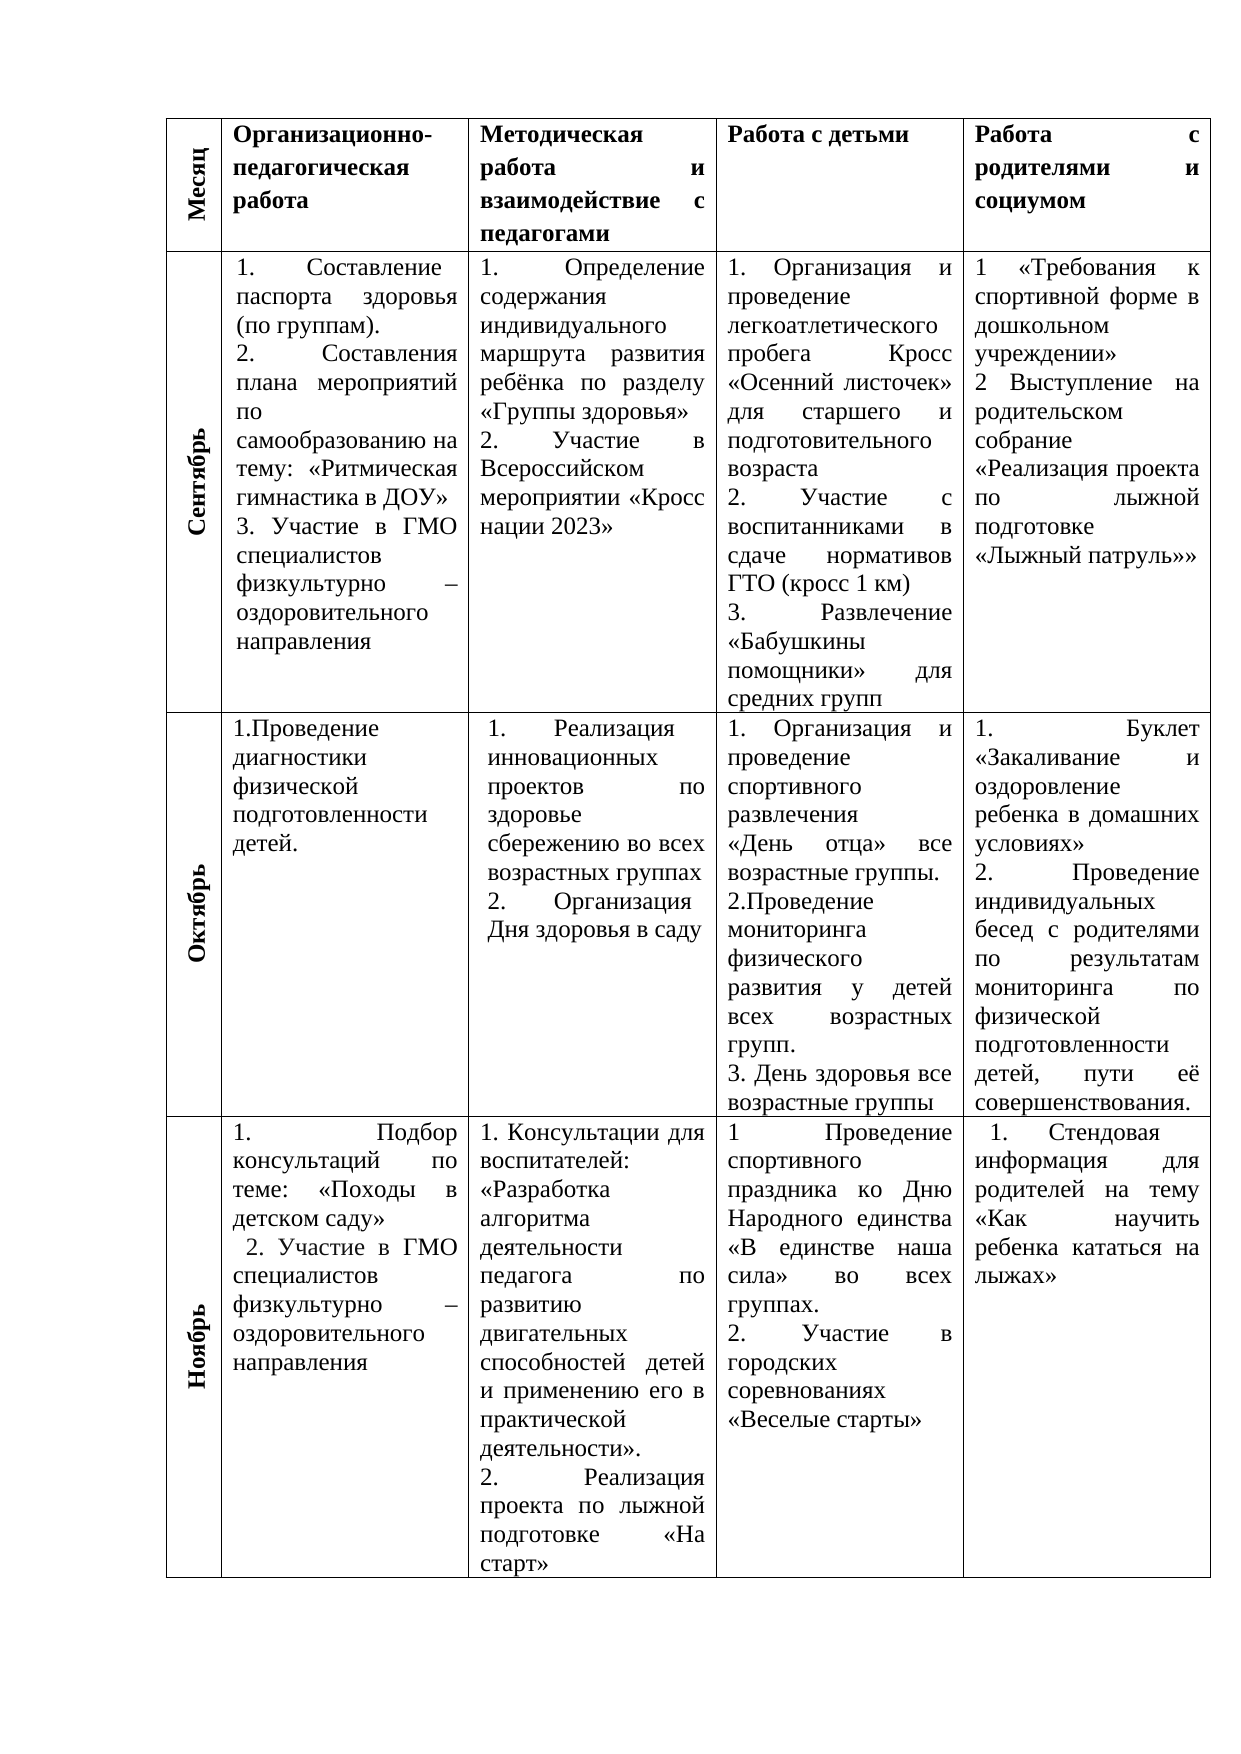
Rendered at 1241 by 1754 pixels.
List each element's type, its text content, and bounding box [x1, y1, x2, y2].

table_cell Ноябрь [167, 1117, 221, 1577]
table_header Работа с детьми [717, 119, 963, 251]
table_cell Реализация инновационных проектов по здоровье сбережению во всех возрастных группах Организация Дня здоровья в саду [469, 713, 716, 1116]
table_cell 1. Подбор консультаций по теме: «Походы в детском саду» 2. Участие в ГМО специалистов физкультурно – оздоровительного направления [222, 1117, 468, 1577]
table_cell 1. Консультации для воспитателей: «Разработка алгоритма деятельности педагога по развитию двигательных способностей детей и применению его в практической деятельности». 2. Реализация проекта по лыжной подготовке «На старт» [469, 1117, 716, 1577]
table_cell Составление паспорта здоровья (по группам). 2. Составления плана мероприятий по самообразованию на тему: «Ритмическая гимнастика в ДОУ» 3. Участие в ГМО специалистов физкультурно – оздоровительного направления [222, 252, 468, 712]
table_cell Октябрь [167, 713, 221, 1116]
table_cell Сентябрь [167, 252, 221, 712]
table_cell 1 Проведение спортивного праздника ко Дню Народного единства «В единстве наша сила» во всех группах. Участие в городских соревнованиях «Веселые старты» [717, 1117, 963, 1577]
table_cell 1. Организация и проведение легкоатлетического пробега Кросс «Осенний листочек» для старшего и подготовительного возраста 2. Участие с воспитанниками в сдаче нормативов ГТО (кросс 1 км) 3. Развлечение «Бабушкины помощники» для средних групп [717, 252, 963, 712]
table_header Месяц [167, 119, 221, 251]
table_cell 1. Буклет «Закаливание и оздоровление ребенка в домашних условиях» 2. Проведение индивидуальных бесед с родителями по результатам мониторинга по физической подготовленности детей, пути её совершенствования. [964, 713, 1210, 1116]
table_cell 1 «Требования к спортивной форме в дошкольном учреждении» 2 Выступление на родительском собрание «Реализация проекта по лыжной подготовке «Лыжный патруль»» [964, 252, 1210, 712]
table_cell 1. Организация и проведение спортивного развлечения «День отца» все возрастные группы. 2.Проведение мониторинга физического развития у детей всех возрастных групп. 3. День здоровья все возрастные группы [717, 713, 963, 1116]
table_header Организационно-педагогическая работа [222, 119, 468, 251]
table_header Методическая работа и взаимодействие с педагогами [469, 119, 716, 251]
table_header Работа с родителями и социумом [964, 119, 1210, 251]
table_cell 1.Проведение диагностики физической подготовленности детей. [222, 713, 468, 1116]
table_cell Стендовая информация для родителей на тему «Как научить ребенка кататься на лыжах» [964, 1117, 1210, 1577]
table_cell 1. Определение содержания индивидуального маршрута развития ребёнка по разделу «Группы здоровья» 2. Участие в Всероссийском мероприятии «Кросс нации 2023» [469, 252, 716, 712]
